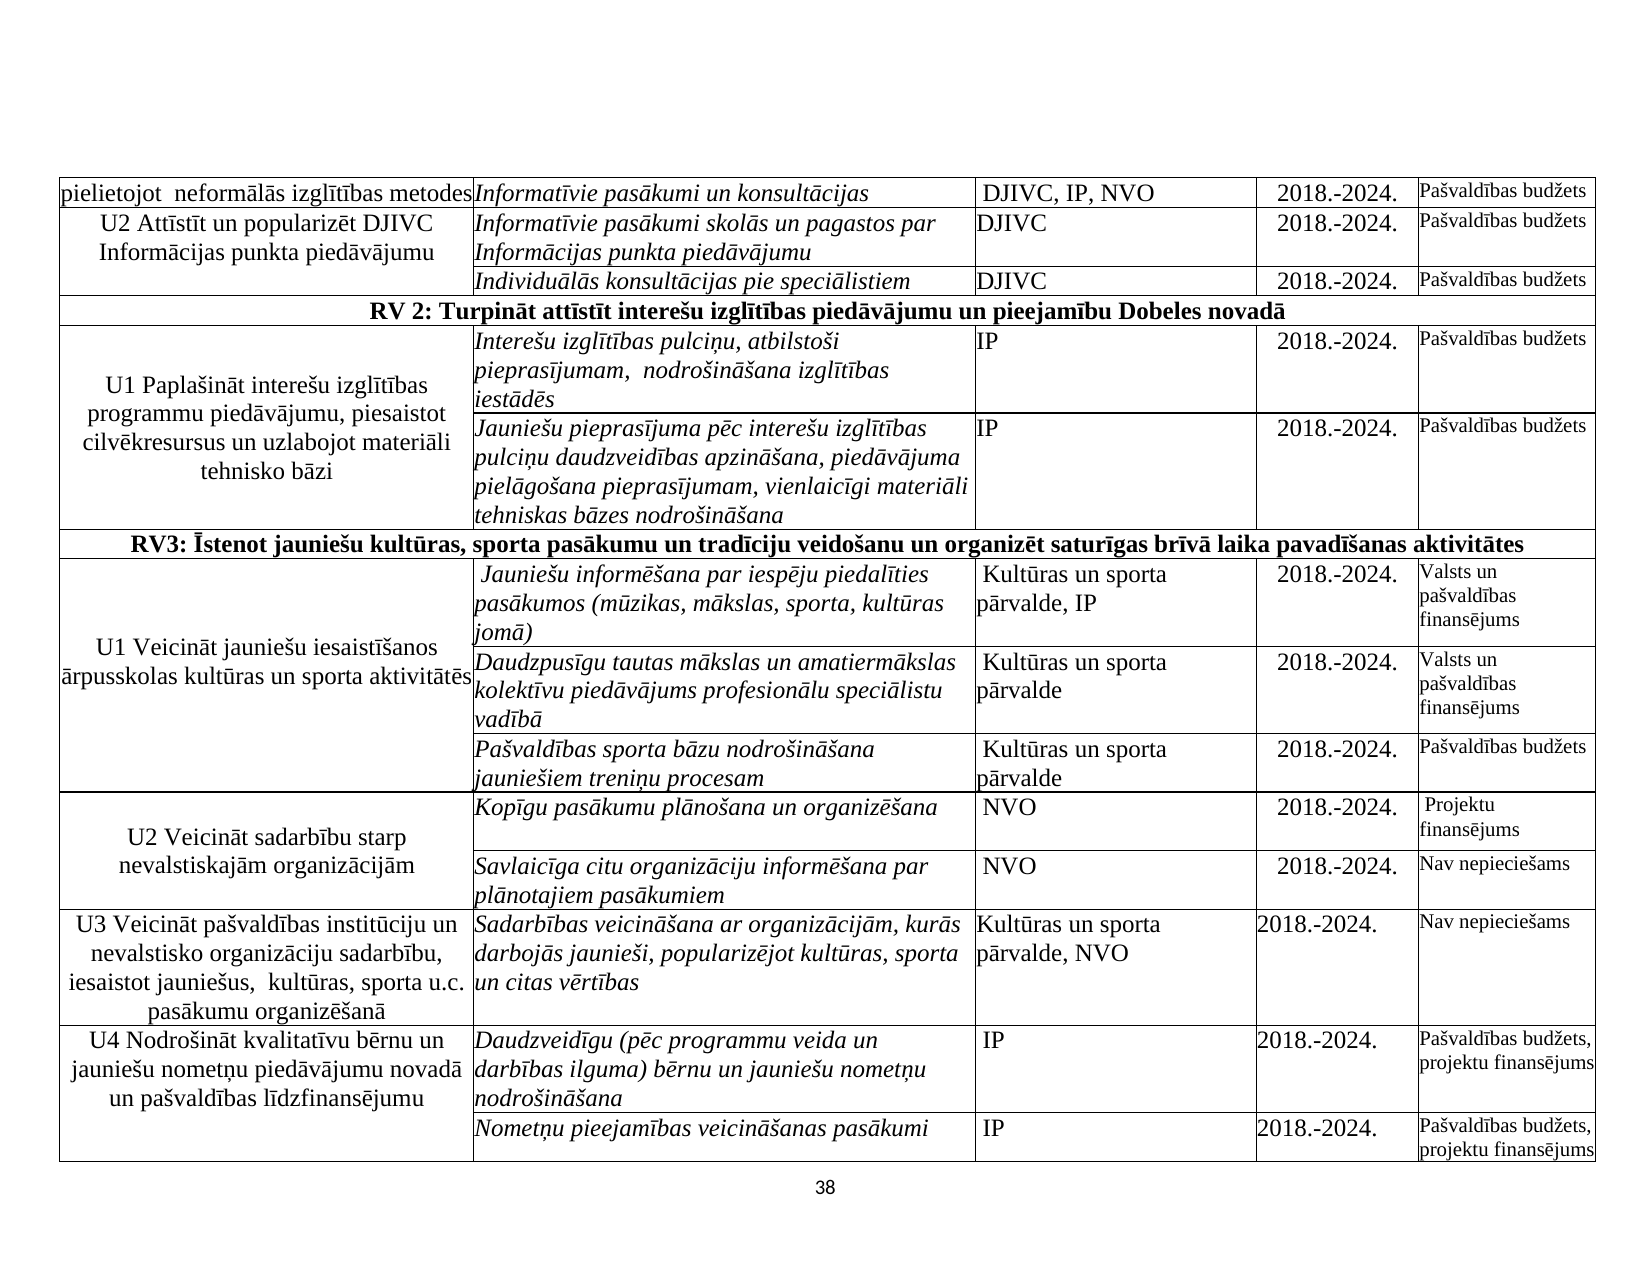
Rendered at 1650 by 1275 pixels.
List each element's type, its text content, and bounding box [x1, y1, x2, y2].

table_cell Daudzveidīgu (pēc programmu veida un darbības ilguma) bērnu un jauniešu nometņu nodrošināšana [474, 1026, 975, 1112]
table_cell Kultūras un sporta pārvalde, NVO [976, 910, 1256, 1024]
table_cell Interešu izglītības pulciņu, atbilstoši pieprasījumam, nodrošināšana izglītības iestādēs [474, 326, 975, 412]
table_cell Pašvaldības budžets [1419, 178, 1595, 207]
table_cell 2018.-2024. [1257, 1026, 1418, 1112]
table_cell Kultūras un sporta pārvalde [976, 734, 1256, 791]
table_cell Pašvaldības budžets [1419, 208, 1595, 266]
table_cell IP [976, 1113, 1256, 1161]
table_cell U3 Veicināt pašvaldības institūciju un nevalstisko organizāciju sadarbību, iesaistot jauniešus, kultūras, sporta u.c. pasākumu organizēšanā [60, 910, 473, 1024]
table_cell Kopīgu pasākumu plānošana un organizēšana [474, 793, 975, 850]
table_cell RV 2: Turpināt attīstīt interešu izglītības piedāvājumu un pieejamību Dobeles novadā [60, 296, 1595, 325]
table_cell Pašvaldības sporta bāzu nodrošināšana jauniešiem treniņu procesam [474, 734, 975, 791]
table_cell Valsts un pašvaldības finansējums [1419, 647, 1595, 733]
table_cell U1 Paplašināt interešu izglītības programmu piedāvājumu, piesaistot cilvēkresursus un uzlabojot materiāli tehnisko bāzi [60, 326, 473, 528]
table_cell Nav nepieciešams [1419, 851, 1595, 908]
table_cell 2018.-2024. [1257, 559, 1418, 646]
table_cell DJIVC, IP, NVO [976, 178, 1256, 207]
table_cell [60, 178, 473, 207]
table_cell Kultūras un sporta pārvalde, IP [976, 559, 1256, 646]
table_cell Pašvaldības budžets [1419, 734, 1595, 791]
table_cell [1419, 1113, 1595, 1161]
table_cell 2018.-2024. [1257, 647, 1418, 733]
table_cell Savlaicīga citu organizāciju informēšana par plānotajiem pasākumiem [474, 851, 975, 908]
table_cell 2018.-2024. [1257, 326, 1418, 412]
table_cell U4 Nodrošināt kvalitatīvu bērnu un jauniešu nometņu piedāvājumu novadā un pašvaldības līdzfinansējumu [60, 1026, 473, 1161]
table_cell Pašvaldības budžets [1419, 267, 1595, 295]
table_cell Sadarbības veicināšana ar organizācijām, kurās darbojās jaunieši, popularizējot kultūras, sporta un citas vērtības [474, 910, 975, 1024]
table_cell Nometņu pieejamības veicināšanas pasākumi [474, 1113, 975, 1161]
table_cell Kultūras un sporta pārvalde [976, 647, 1256, 733]
table_cell IP [976, 414, 1256, 528]
table_cell Individuālās konsultācijas pie speciālistiem [474, 267, 975, 295]
table_cell RV3: Īstenot jauniešu kultūras, sporta pasākumu un tradīciju veidošanu un organizēt saturīgas brīvā laika pavadīšanas aktivitātes [60, 530, 1595, 558]
table_cell Pašvaldības budžets [1419, 326, 1595, 412]
table_cell IP [976, 1026, 1256, 1112]
table_cell 2018.-2024. [1257, 208, 1418, 266]
table_cell Projektu finansējums [1419, 793, 1595, 850]
table_cell U2 Attīstīt un popularizēt DJIVC Informācijas punkta piedāvājumu [60, 208, 473, 295]
table_cell Pašvaldības budžets [1419, 414, 1595, 528]
table_cell DJIVC [976, 208, 1256, 266]
table_cell Daudzpusīgu tautas mākslas un amatiermākslas kolektīvu piedāvājums profesionālu speciālistu vadībā [474, 647, 975, 733]
table_cell NVO [976, 851, 1256, 908]
table_cell U2 Veicināt sadarbību starp nevalstiskajām organizācijām [60, 793, 473, 908]
table_cell NVO [976, 793, 1256, 850]
table_cell U1 Veicināt jauniešu iesaistīšanos ārpusskolas kultūras un sporta aktivitātēs [60, 559, 473, 791]
table_cell Jauniešu pieprasījuma pēc interešu izglītības pulciņu daudzveidības apzināšana, piedāvājuma pielāgošana pieprasījumam, vienlaicīgi materiāli tehniskas bāzes nodrošināšana [474, 414, 975, 528]
table_cell IP [976, 326, 1256, 412]
table_cell Valsts un pašvaldības finansējums [1419, 559, 1595, 646]
table_cell 2018.-2024. [1257, 734, 1418, 791]
table_cell Informatīvie pasākumi skolās un pagastos par Informācijas punkta piedāvājumu [474, 208, 975, 266]
table_cell 2018.-2024. [1257, 910, 1418, 1024]
table_cell 2018.-2024. [1257, 414, 1418, 528]
table_cell 2018.-2024. [1257, 178, 1418, 207]
table_cell 2018.-2024. [1257, 267, 1418, 295]
table_cell 2018.-2024. [1257, 1113, 1418, 1161]
table_cell Nav nepieciešams [1419, 910, 1595, 1024]
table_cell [1419, 1026, 1595, 1112]
table_cell Informatīvie pasākumi un konsultācijas [474, 178, 975, 207]
table_cell 2018.-2024. [1257, 851, 1418, 908]
table_cell Jauniešu informēšana par iespēju piedalīties pasākumos (mūzikas, mākslas, sporta, kultūras jomā) [474, 559, 975, 646]
table_cell 2018.-2024. [1257, 793, 1418, 850]
table_cell DJIVC [976, 267, 1256, 295]
